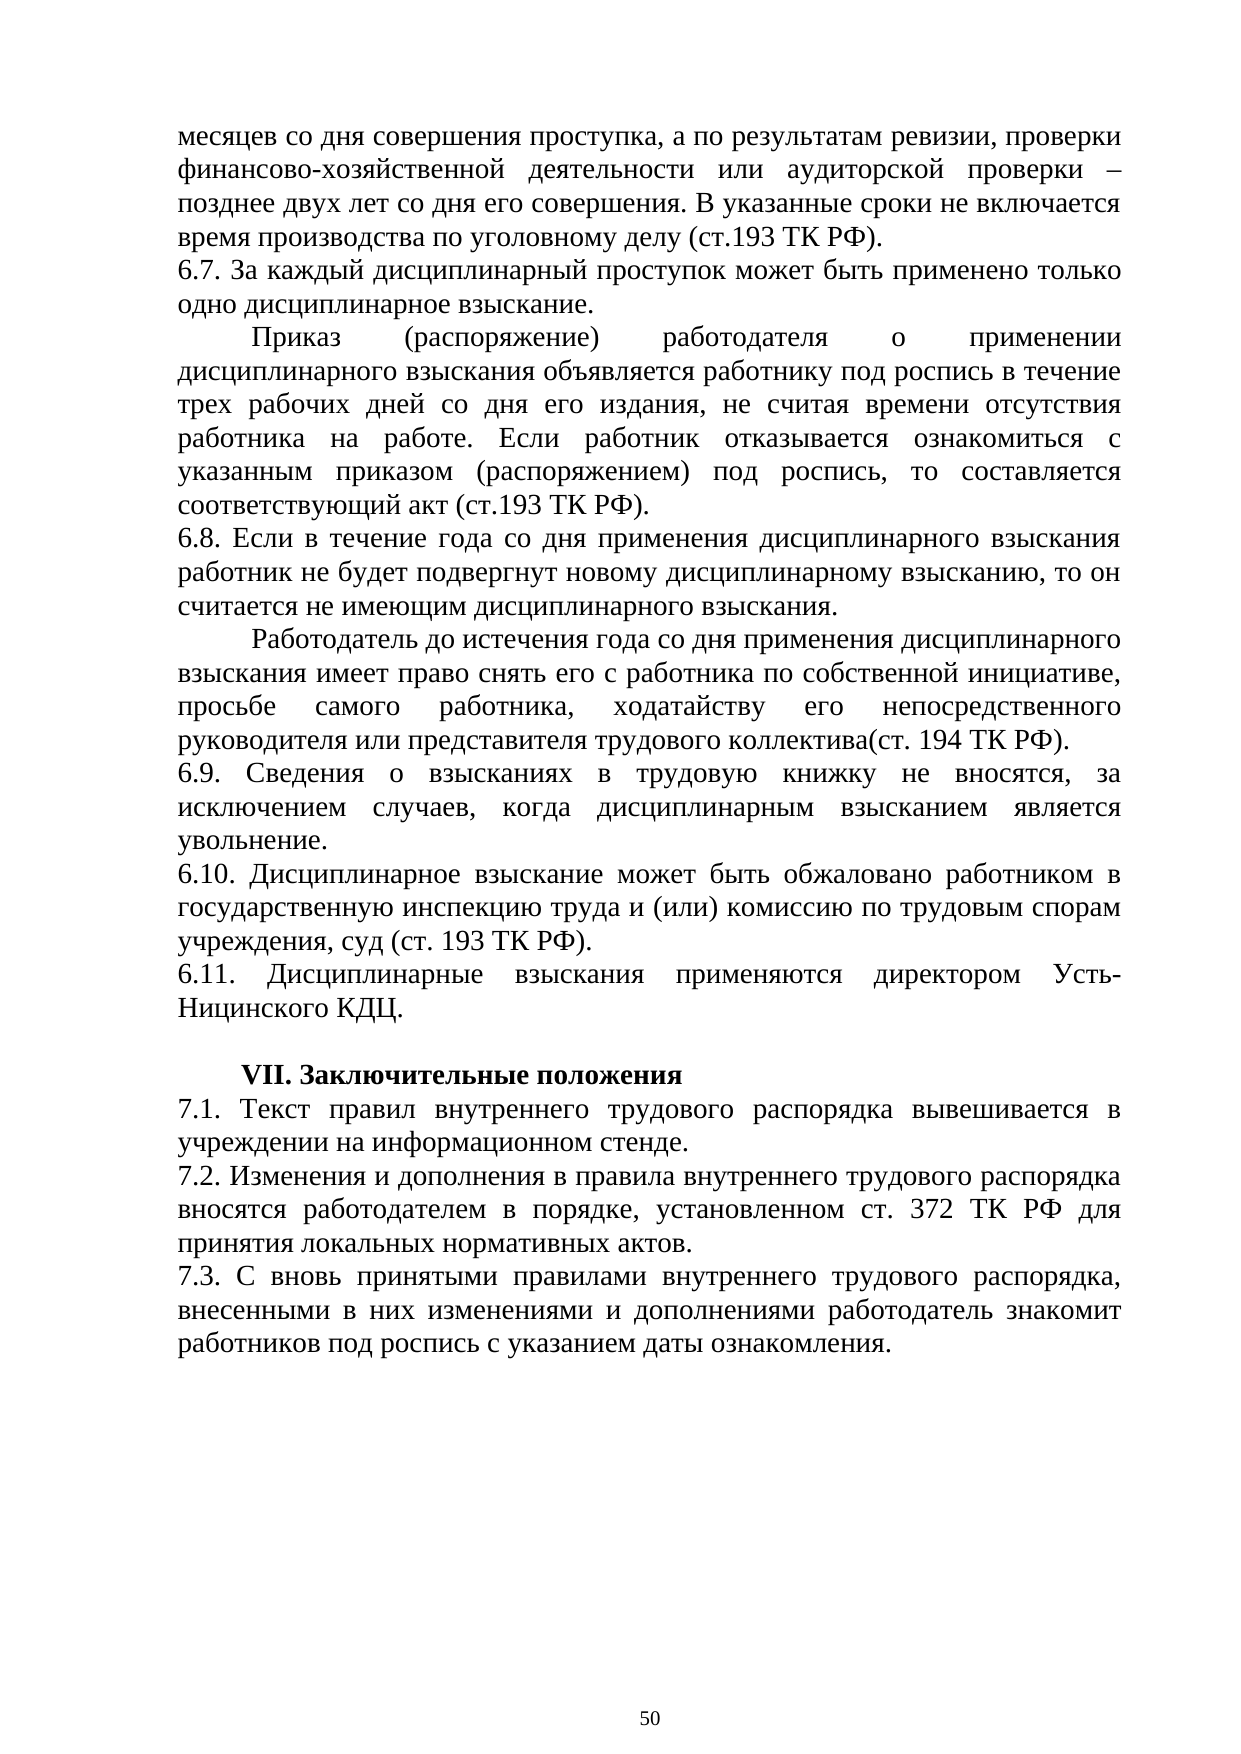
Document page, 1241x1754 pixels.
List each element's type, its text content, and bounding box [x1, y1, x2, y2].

text 6.8. Если в течение года со дня применения дисциплинарного взыскания работник не будет подвергнут новому дисциплинарному взысканию, то он считается не имеющим дисциплинарного взыскания. [177, 521, 1122, 621]
text 7.2. Изменения и дополнения в правила внутреннего трудового распорядка вносятся работодателем в порядке, установленном ст. 372 ТК РФ для принятия локальных нормативных актов. [177, 1158, 1122, 1258]
text VII. Заключительные положения [177, 1057, 1122, 1091]
text 6.10. Дисциплинарное взыскание может быть обжаловано работником в государственную инспекцию труда и (или) комиссию по трудовым спорам учреждения, суд (ст. 193 ТК РФ). [177, 856, 1122, 957]
text 6.7. За каждый дисциплинарный проступок может быть применено только одно дисциплинарное взыскание. [177, 252, 1122, 319]
text 7.1. Текст правил внутреннего трудового распорядка вывешивается в учреждении на информационном стенде. [177, 1091, 1122, 1158]
text Приказ (распоряжение) работодателя о применении дисциплинарного взыскания объявляется работнику под роспись в течение трех рабочих дней со дня его издания, не считая времени отсутствия работника на работе. Если работник отказывается ознакомиться с указанным приказом (распоряжением) под роспись, то составляется соответствующий акт (ст.193 ТК РФ). [177, 319, 1122, 521]
text 6.11. Дисциплинарные взыскания применяются директором Усть-Ницинского КДЦ. [177, 957, 1122, 1024]
text 7.3. С вновь принятыми правилами внутреннего трудового распорядка, внесенными в них изменениями и дополнениями работодатель знакомит работников под роспись с указанием даты ознакомления. [177, 1258, 1122, 1359]
text 6.9. Сведения о взысканиях в трудовую книжку не вносятся, за исключением случаев, когда дисциплинарным взысканием является увольнение. [177, 755, 1122, 856]
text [177, 118, 1122, 252]
text Работодатель до истечения года со дня применения дисциплинарного взыскания имеет право снять его с работника по собственной инициативе, просьбе самого работника, ходатайству его непосредственного руководителя или представителя трудового коллектива(ст. 194 ТК РФ). [177, 621, 1122, 755]
